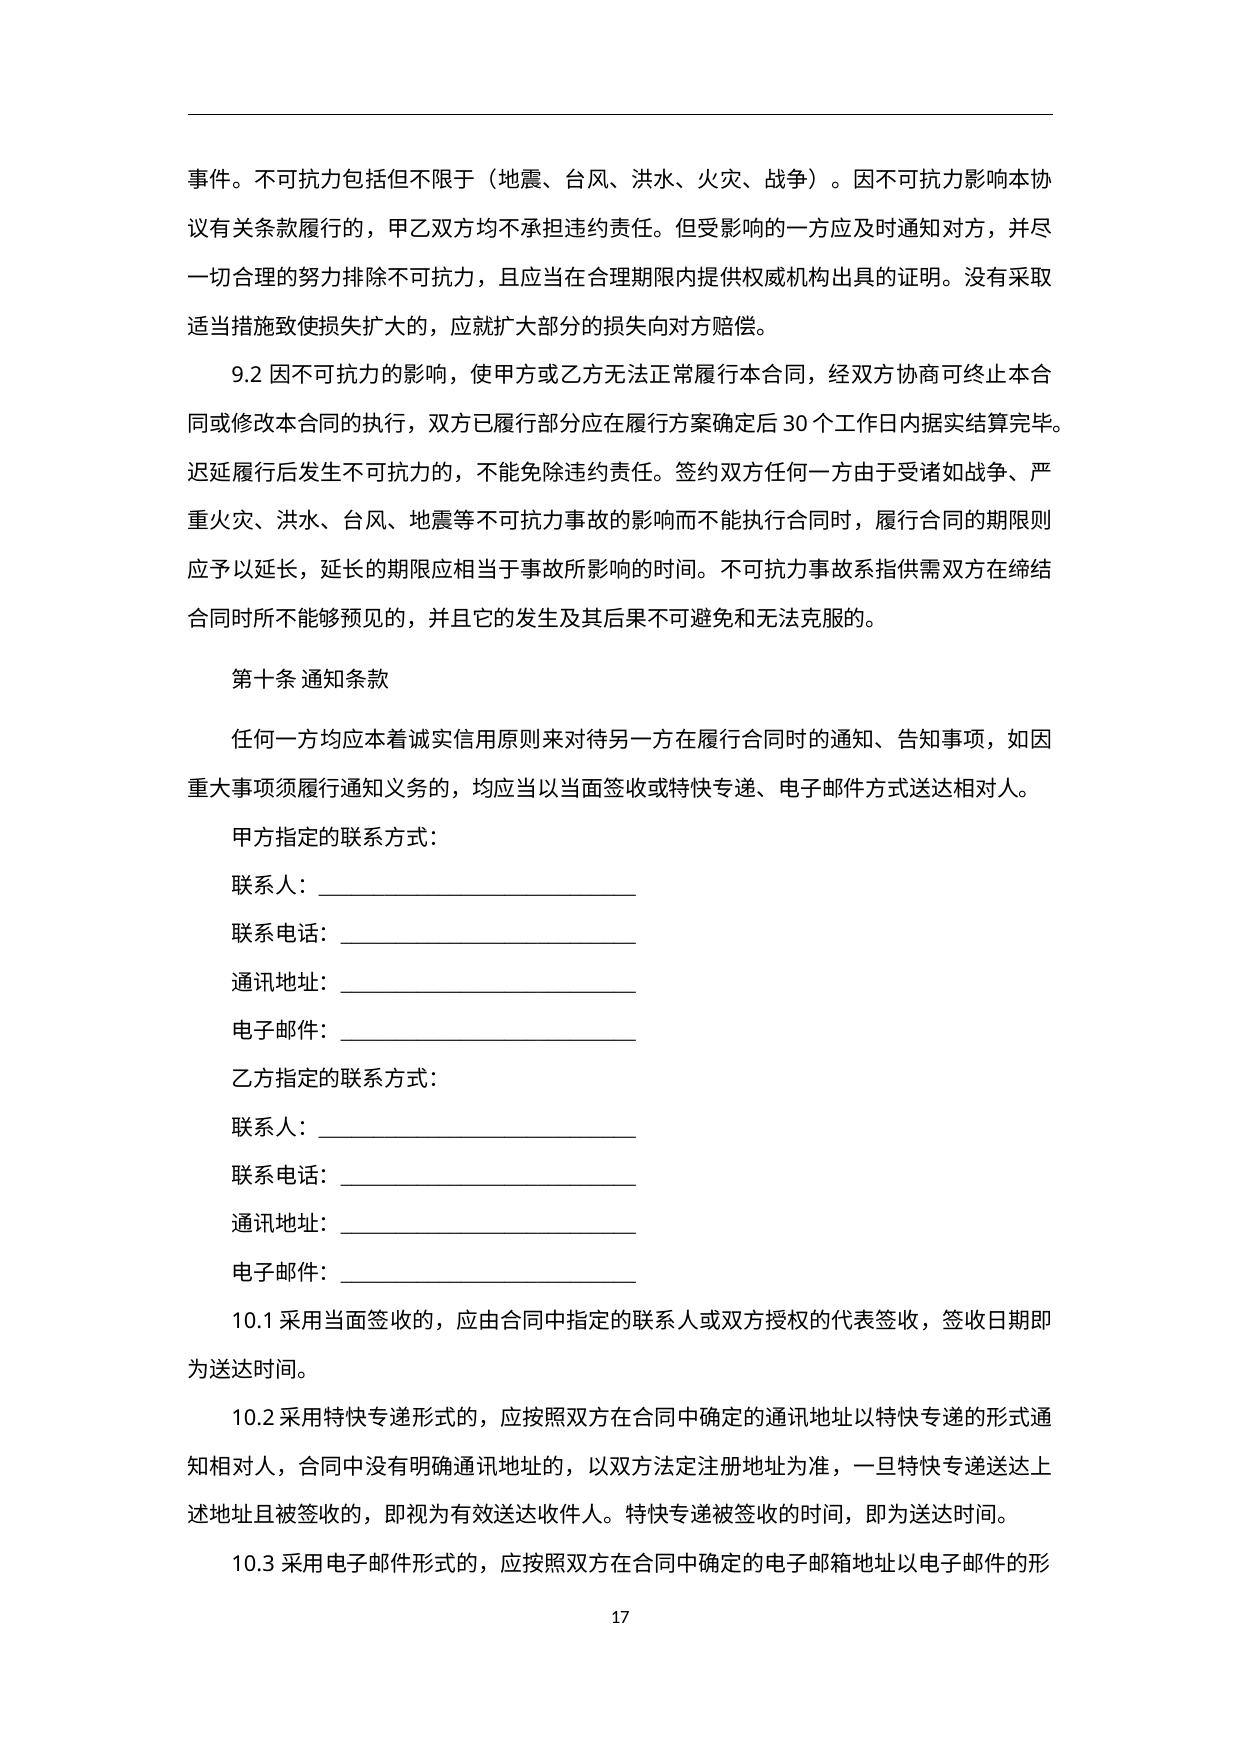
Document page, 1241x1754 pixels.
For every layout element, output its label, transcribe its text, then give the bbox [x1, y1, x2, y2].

text 10.2采用特快专递形式的，应按照双方在合同中确定的通讯地址以特快专递的形式通知相对人，合同中没有明确通讯地址的，以双方法定注册地址为准，一旦特快专递送达上述地址且被签收的，即视为有效送达收件人。特快专递被签收的时间，即为送达时间。 [187, 1399, 1053, 1529]
text 乙方指定的联系方式： [187, 1061, 1053, 1093]
text 任何一方均应本着诚实信用原则来对待另一方在履行合同时的通知、告知事项，如因重大事项须履行通知义务的，均应当以当面签收或特快专递、电子邮件方式送达相对人。 [187, 722, 1053, 803]
text 甲方指定的联系方式： [187, 819, 1053, 852]
text 联系电话：___________________________ [187, 916, 1053, 948]
text 通讯地址：___________________________ [187, 1206, 1053, 1238]
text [187, 1545, 1053, 1578]
text 10.1采用当面签收的，应由合同中指定的联系人或双方授权的代表签收，签收日期即为送达时间。 [187, 1302, 1053, 1384]
text 电子邮件：___________________________ [187, 1012, 1053, 1045]
text 通讯地址：___________________________ [187, 964, 1053, 997]
text 联系人：_____________________________ [187, 1109, 1053, 1142]
text 9.2 因不可抗力的影响，使甲方或乙方无法正常履行本合同，经双方协商可终止本合同或修改本合同的执行，双方已履行部分应在履行方案确定后30个工作日内据实结算完毕。迟延履行后发生不可抗力的，不能免除违约责任。签约双方任何一方由于受诸如战争、严重火灾、洪水、台风、地震等不可抗力事故的影响而不能执行合同时，履行合同的期限则应予以延长，延长的期限应相当于事故所影响的时间。不可抗力事故系指供需双方在缔结合同时所不能够预见的，并且它的发生及其后果不可避免和无法克服的。 [187, 357, 1053, 633]
subtitle 第十条 通知条款 [187, 661, 1053, 694]
text 联系人：_____________________________ [187, 867, 1053, 900]
text 联系电话：___________________________ [187, 1157, 1053, 1190]
text 电子邮件：___________________________ [187, 1254, 1053, 1287]
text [187, 162, 1053, 341]
